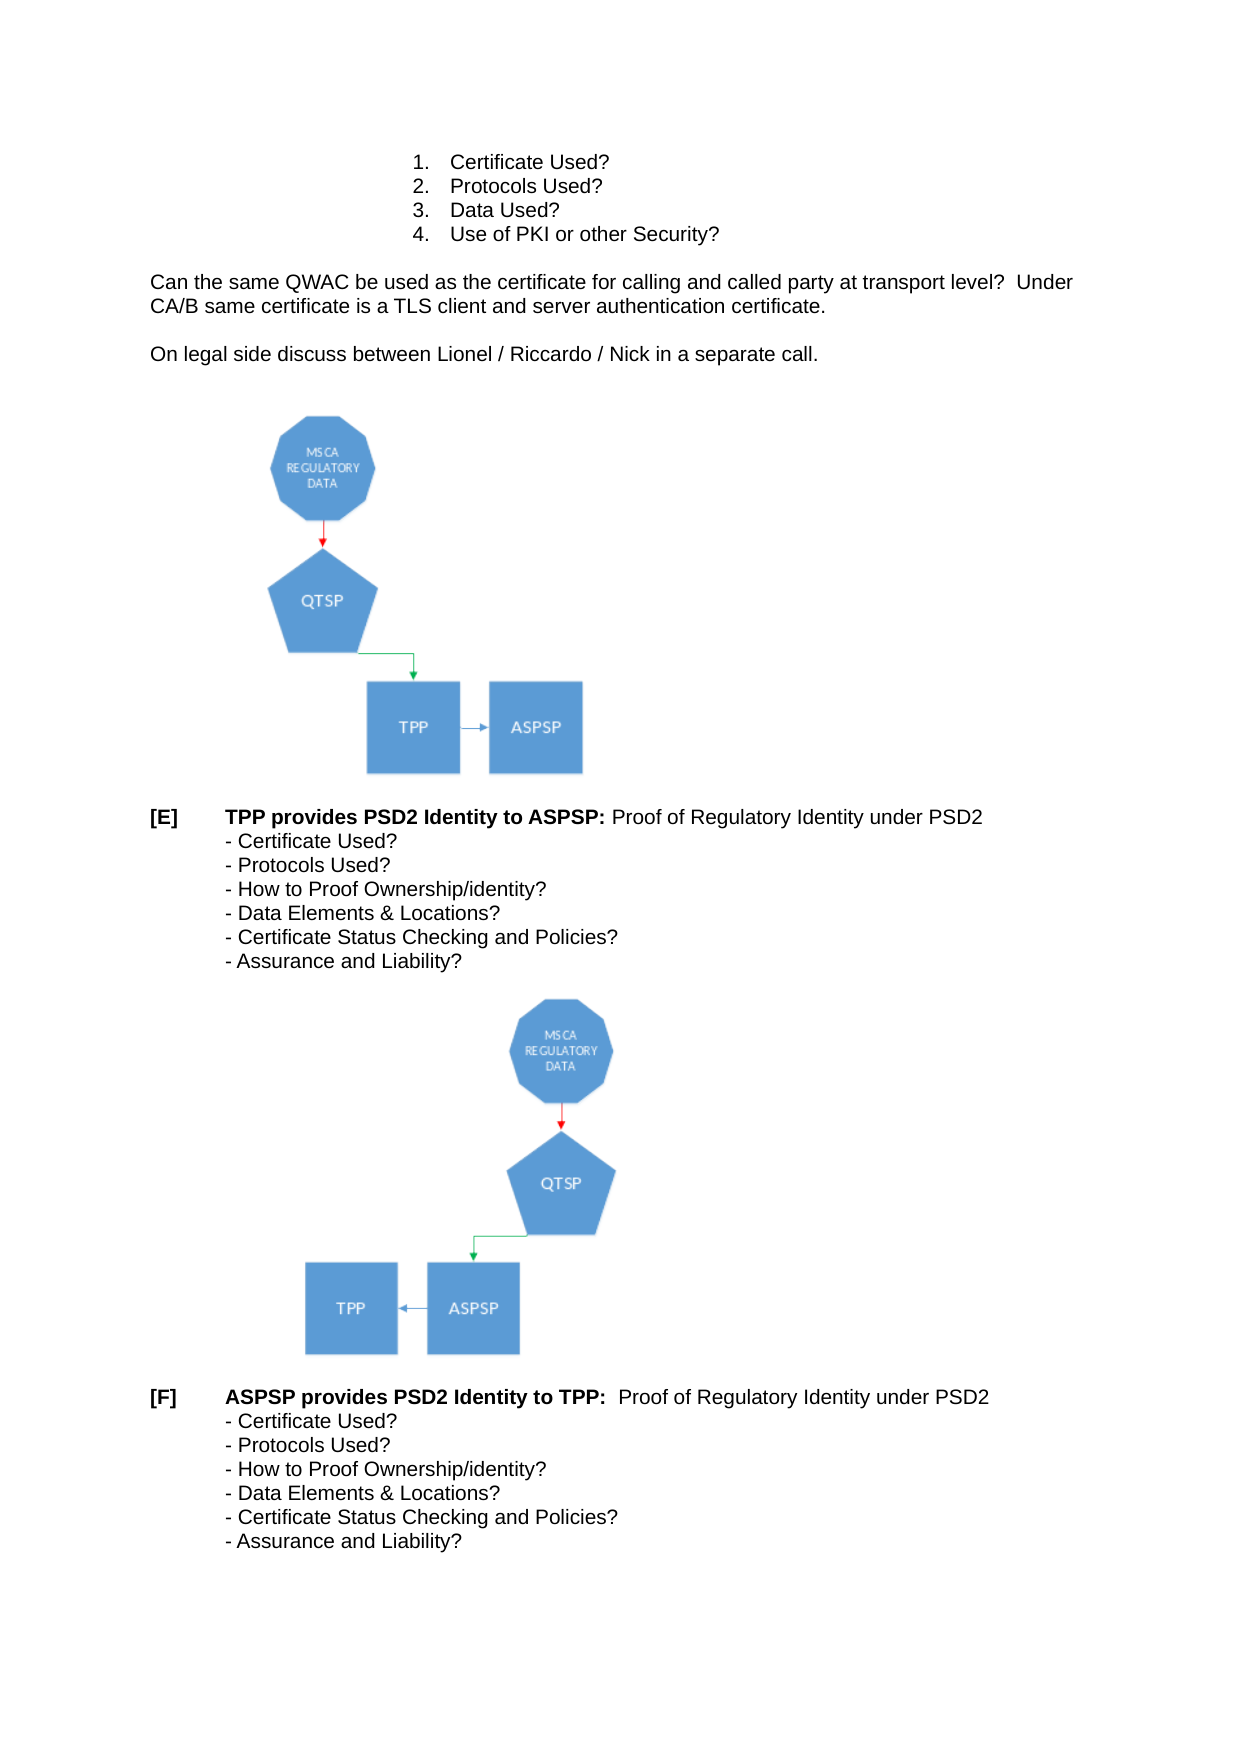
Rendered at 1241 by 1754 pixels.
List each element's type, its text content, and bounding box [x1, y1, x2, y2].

list Protocols Used? [412, 174, 1090, 198]
text - Certificate Used? [150, 829, 1090, 853]
text - How to Proof Ownership/identity? [150, 877, 1090, 901]
text - Data Elements & Locations? [150, 1481, 1090, 1505]
text - Data Elements & Locations? [150, 901, 1090, 924]
text - How to Proof Ownership/identity? [150, 1457, 1090, 1481]
text - Certificate Status Checking and Policies? [150, 1505, 1090, 1529]
list Use of PKI or other Security? [412, 222, 1090, 246]
text - Assurance and Liability? [150, 948, 1090, 972]
text On legal side discuss between Lionel / Riccardo / Nick in a separate call. [150, 342, 1090, 366]
text Can the same QWAC be used as the certificate for calling and called party at transport level? Under CA/B same certificate is a TLS client and server authentication certificate. [150, 270, 1090, 318]
list Data Used? [412, 198, 1090, 222]
list Certificate Used? [412, 150, 1090, 174]
text - Protocols Used? [150, 1433, 1090, 1457]
text - Protocols Used? [150, 853, 1090, 877]
text - Assurance and Liability? [150, 1529, 1090, 1553]
text - Certificate Used? [150, 1409, 1090, 1433]
text [F] ASPSP provides PSD2 Identity to TPP: Proof of Regulatory Identity under PSD2 [150, 1385, 1090, 1409]
text [E] TPP provides PSD2 Identity to ASPSP: Proof of Regulatory Identity under PSD2 [150, 805, 1090, 829]
text - Certificate Status Checking and Policies? [150, 924, 1090, 948]
